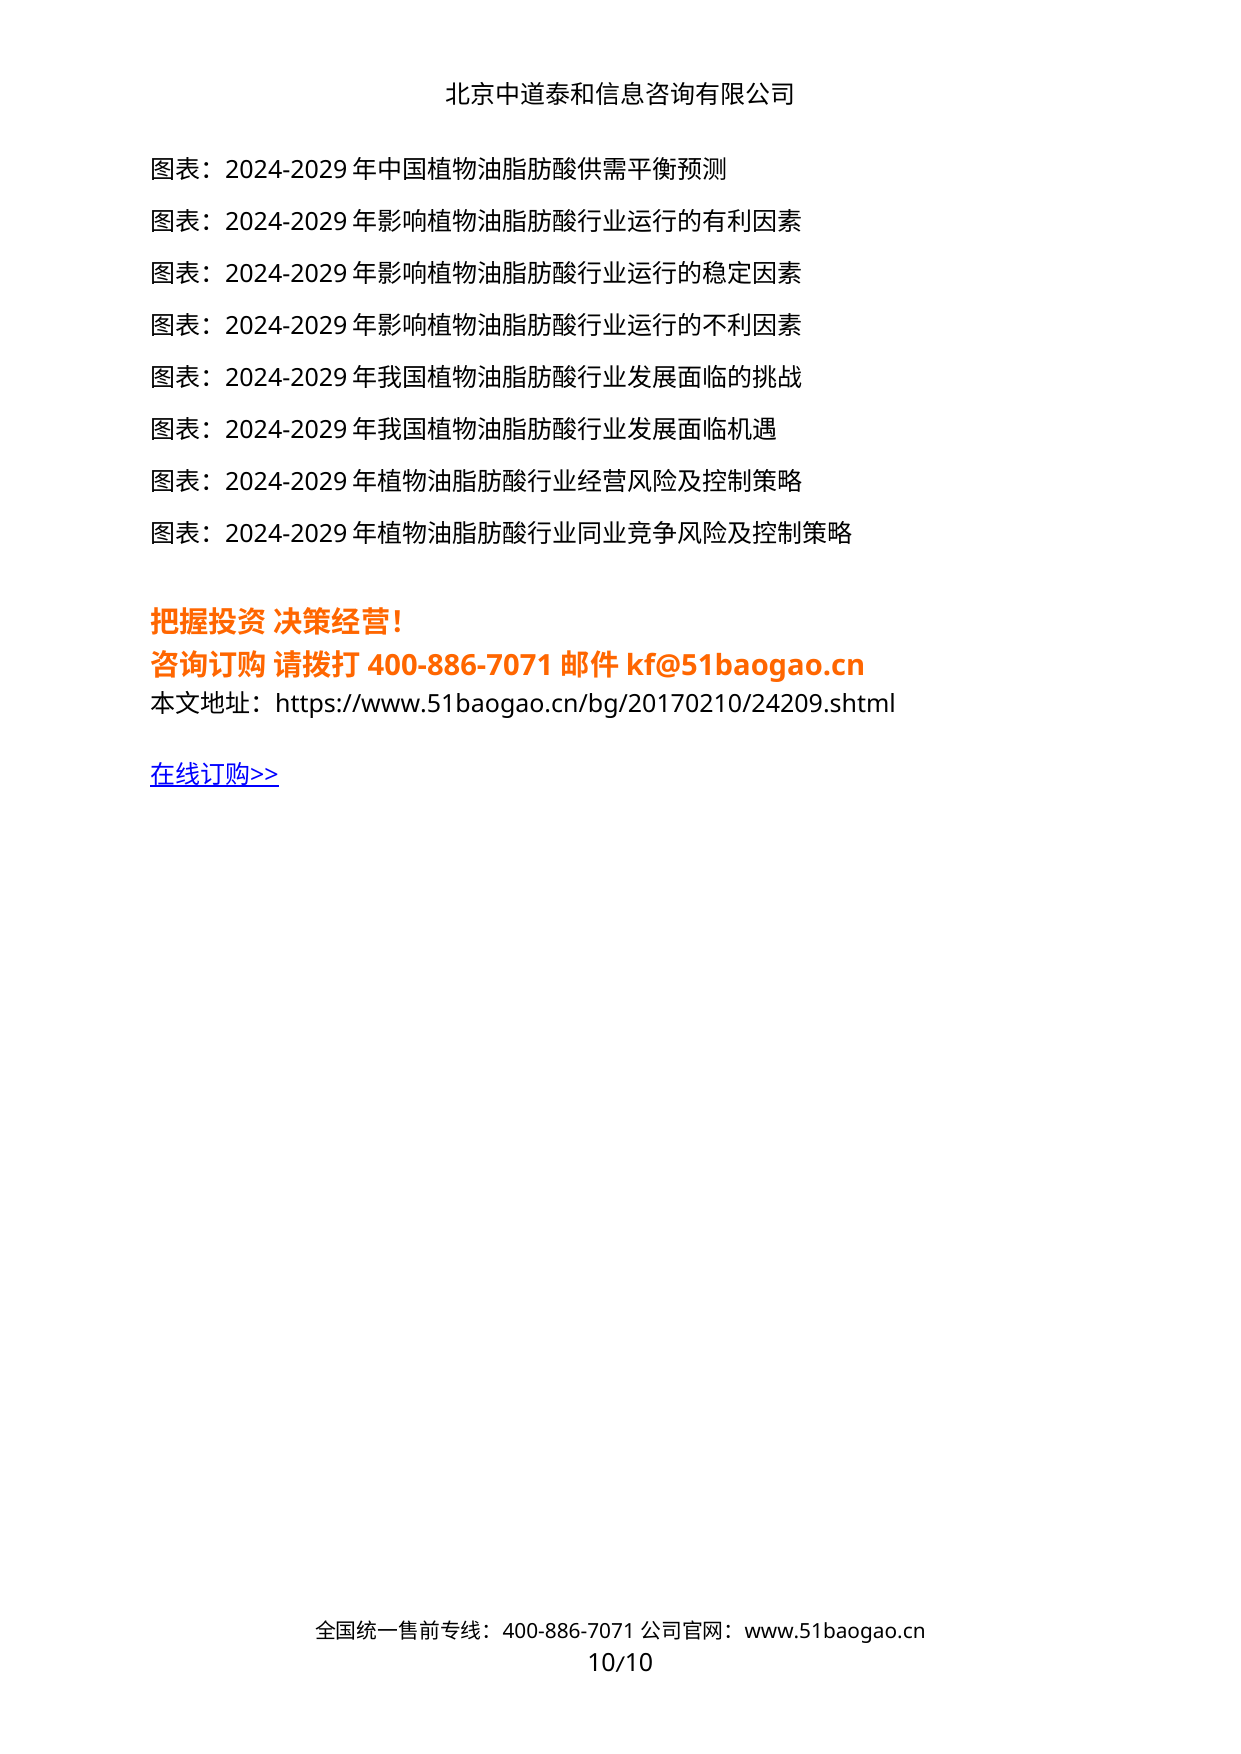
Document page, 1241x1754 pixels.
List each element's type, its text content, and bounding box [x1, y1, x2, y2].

text 图表：2024-2029年中国植物油脂肪酸供需平衡预测 [150, 150, 1090, 186]
text 图表：2024-2029年影响植物油脂肪酸行业运行的稳定因素 [150, 254, 1090, 290]
text 图表：2024-2029年影响植物油脂肪酸行业运行的不利因素 [150, 306, 1090, 342]
text 图表：2024-2029年植物油脂肪酸行业经营风险及控制策略 [150, 461, 1090, 497]
text 把握投资 决策经营！咨询订购 请拨打 400-886-7071 邮件 kf@51baogao.cn本文地址：https://www.51baogao.cn/bg/20170210/24209.shtml [150, 565, 1090, 720]
text 图表：2024-2029年我国植物油脂肪酸行业发展面临机遇 [150, 409, 1090, 446]
text 在线订购>> [150, 720, 1090, 790]
text 图表：2024-2029年植物油脂肪酸行业同业竞争风险及控制策略 [150, 513, 1090, 549]
text 图表：2024-2029年影响植物油脂肪酸行业运行的有利因素 [150, 202, 1090, 238]
text 图表：2024-2029年我国植物油脂肪酸行业发展面临的挑战 [150, 357, 1090, 394]
